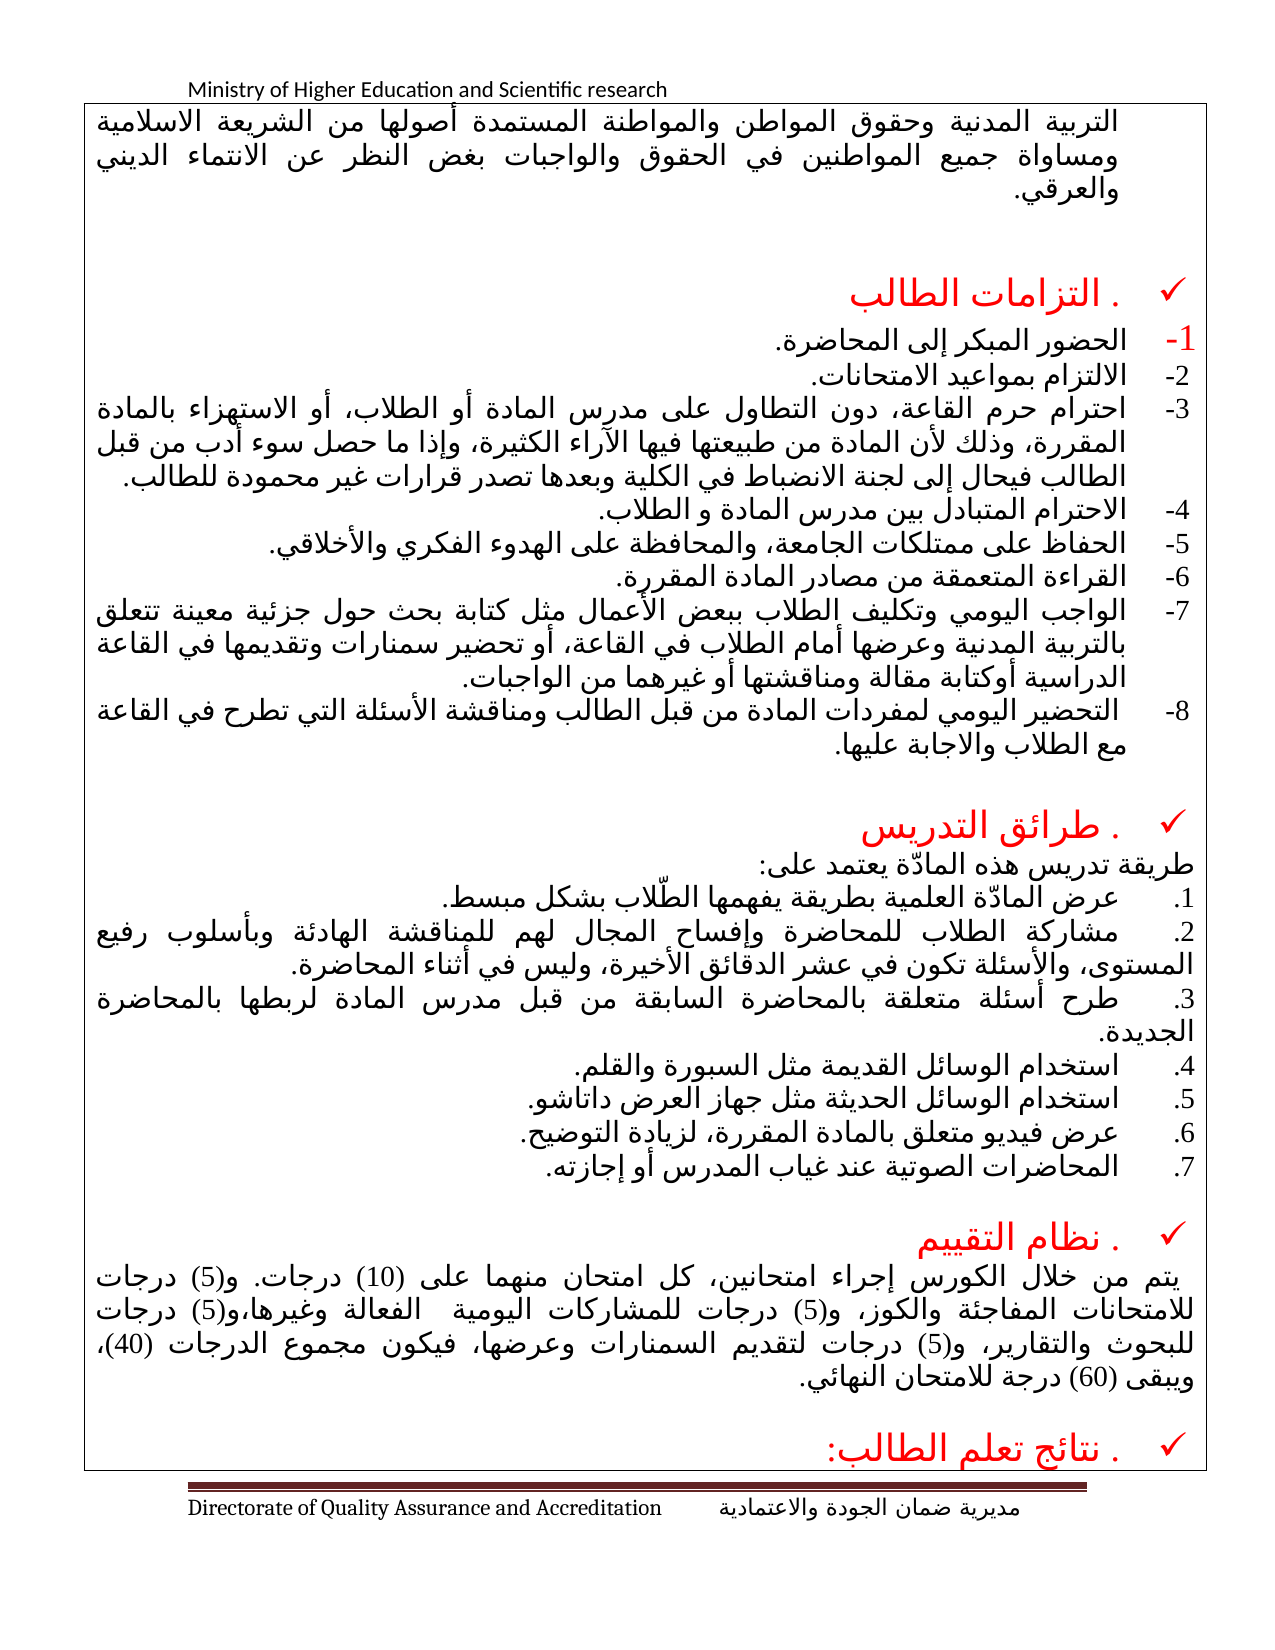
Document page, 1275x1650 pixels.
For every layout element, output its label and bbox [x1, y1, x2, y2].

table_cell [85, 104, 1206, 1470]
